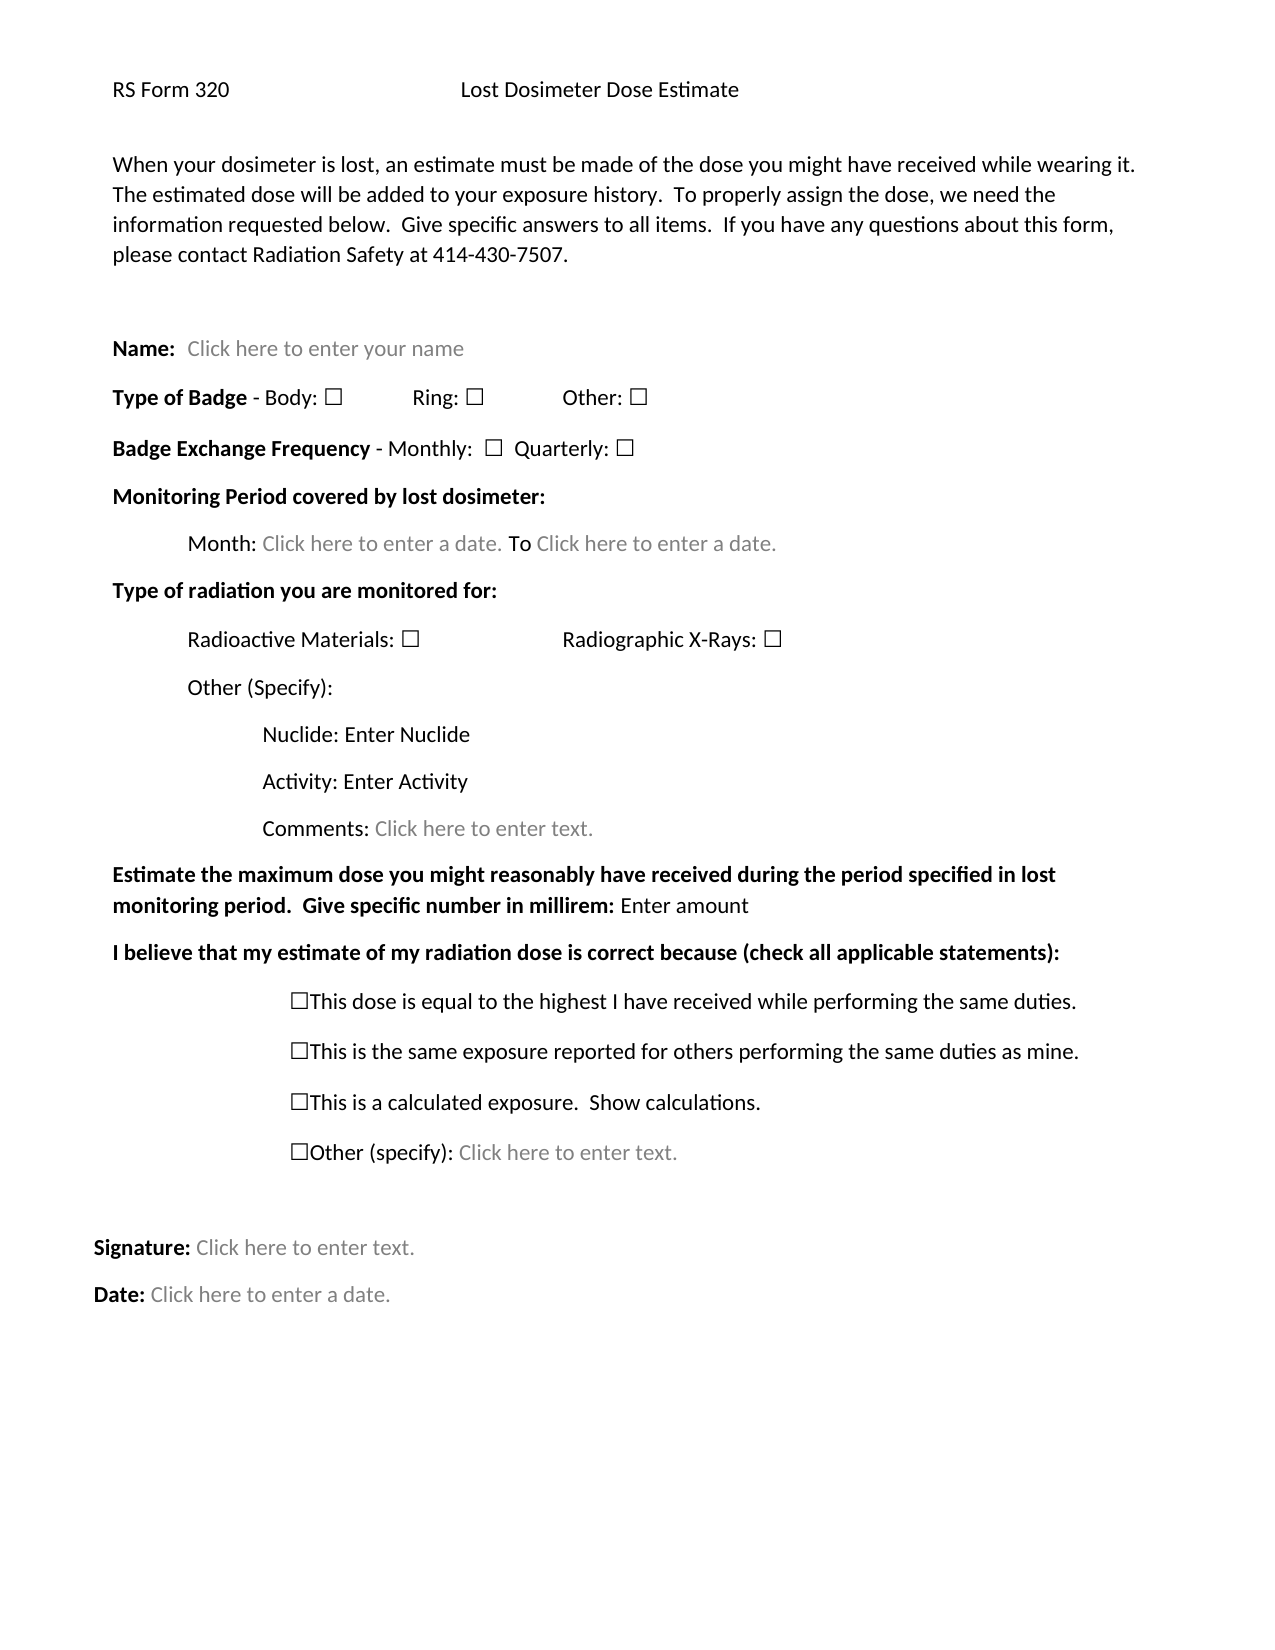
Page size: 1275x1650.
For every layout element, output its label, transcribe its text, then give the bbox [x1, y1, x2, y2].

text This is the same exposure reported for others performing the same duties as mine. [94, 1035, 1162, 1066]
text Monitoring Period covered by lost dosimeter: [112, 482, 1162, 510]
text Radioactive Materials: Radiographic X-Rays: [112, 623, 1162, 654]
text Name: [112, 334, 1162, 362]
text Month: To [112, 529, 1162, 557]
text I believe that my estimate of my radiation dose is correct because (check all applicable statements): [112, 938, 1162, 966]
text This dose is equal to the highest I have received while performing the same duties. [94, 984, 1162, 1016]
text Estimate the maximum dose you might reasonably have received during the period specified in lost monitoring period. Give specific number in millirem: [112, 861, 1162, 919]
text Other (Specify): [112, 673, 1162, 701]
text Comments: [112, 814, 1162, 842]
text This is a calculated exposure. Show calculations. [94, 1085, 1162, 1117]
text Activity: [112, 767, 1162, 795]
text Signature: [94, 1233, 1162, 1261]
text Other (specify): [94, 1136, 1162, 1167]
text Badge Exchange Frequency - Monthly: Quarterly: [112, 432, 1162, 463]
text Date: [94, 1280, 1162, 1308]
text Nuclide: [112, 720, 1162, 748]
text Type of Badge - Body: Ring: Other: [112, 381, 1162, 412]
text Type of radiation you are monitored for: [112, 576, 1162, 604]
text When your dosimeter is lost, an estimate must be made of the dose you might have received while wearing it. The estimated dose will be added to your exposure history. To properly assign the dose, we need the information requested below. Give specific answers to all items. If you have any questions about this form, please contact Radiation Safety at 414-430-7507. [112, 150, 1162, 269]
